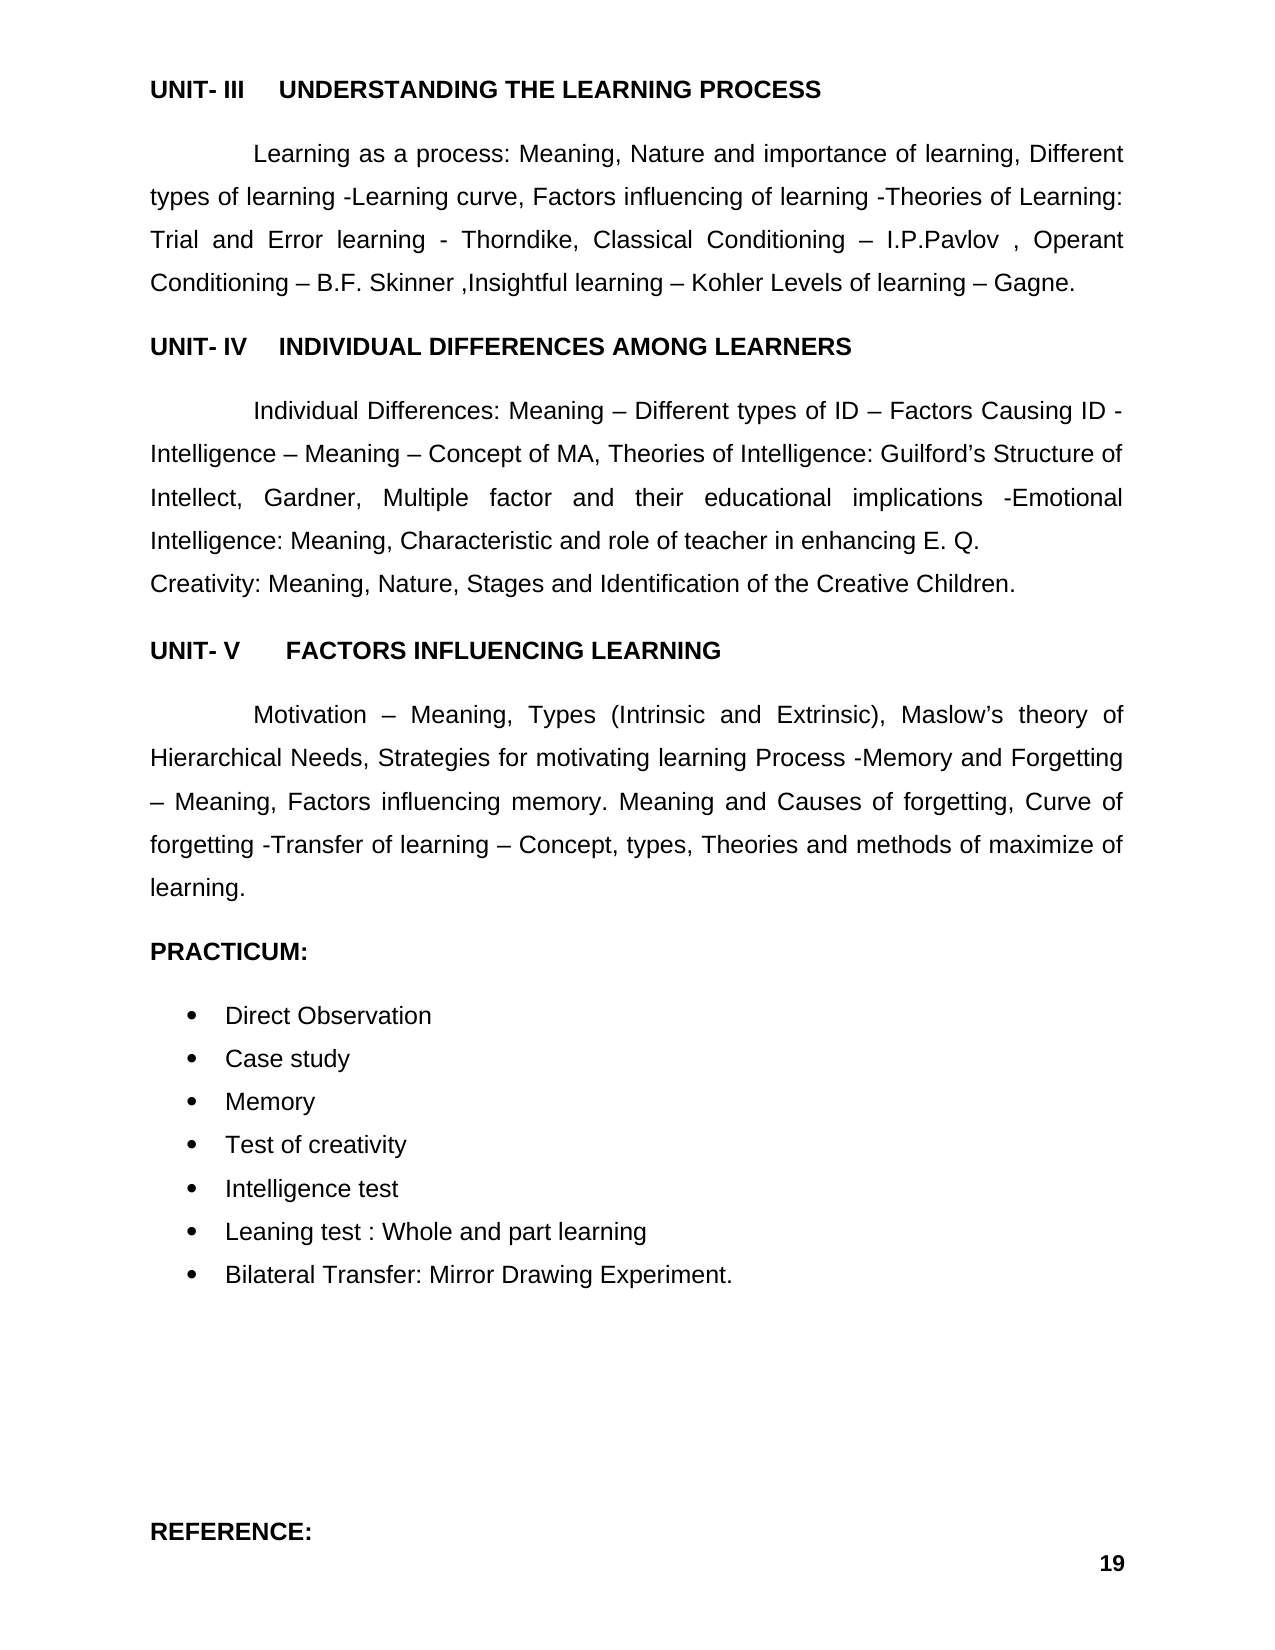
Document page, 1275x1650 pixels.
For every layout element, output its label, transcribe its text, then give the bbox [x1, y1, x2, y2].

list Direct Observation [187, 1001, 1125, 1029]
text REFERENCE: [150, 1517, 1125, 1546]
list Memory [187, 1087, 1125, 1116]
list Case study [187, 1044, 1125, 1073]
list Test of creativity [187, 1130, 1125, 1159]
text UNIT- V FACTORS INFLUENCING LEARNING [150, 636, 1125, 665]
list Leaning test : Whole and part learning [187, 1217, 1125, 1246]
list Intelligence test [187, 1173, 1125, 1202]
text PRACTICUM: [150, 937, 1125, 965]
text Individual Differences: Meaning – Different types of ID – Factors Causing ID -Intelligence – Meaning – Concept of MA, Theories of Intelligence: Guilford’s Structure of Intellect, Gardner, Multiple factor and their educational implications -Emotional Intelligence: Meaning, Characteristic and role of teacher in enhancing E. Q. [150, 396, 1125, 554]
text UNIT- III UNDERSTANDING THE LEARNING PROCESS [150, 75, 1125, 104]
list Bilateral Transfer: Mirror Drawing Experiment. [187, 1260, 1125, 1289]
text Creativity: Meaning, Nature, Stages and Identification of the Creative Children. [150, 569, 1125, 597]
text Motivation – Meaning, Types (Intrinsic and Extrinsic), Maslow’s theory of Hierarchical Needs, Strategies for motivating learning Process -Memory and Forgetting – Meaning, Factors influencing memory. Meaning and Causes of forgetting, Curve of forgetting -Transfer of learning – Concept, types, Theories and methods of maximize of learning. [150, 700, 1125, 901]
text Learning as a process: Meaning, Nature and importance of learning, Different types of learning -Learning curve, Factors influencing of learning -Theories of Learning: Trial and Error learning - Thorndike, Classical Conditioning – I.P.Pavlov , Operant Conditioning – B.F. Skinner ,Insightful learning – Kohler Levels of learning – Gagne. [150, 139, 1125, 297]
text UNIT- IV INDIVIDUAL DIFFERENCES AMONG LEARNERS [150, 332, 1125, 361]
